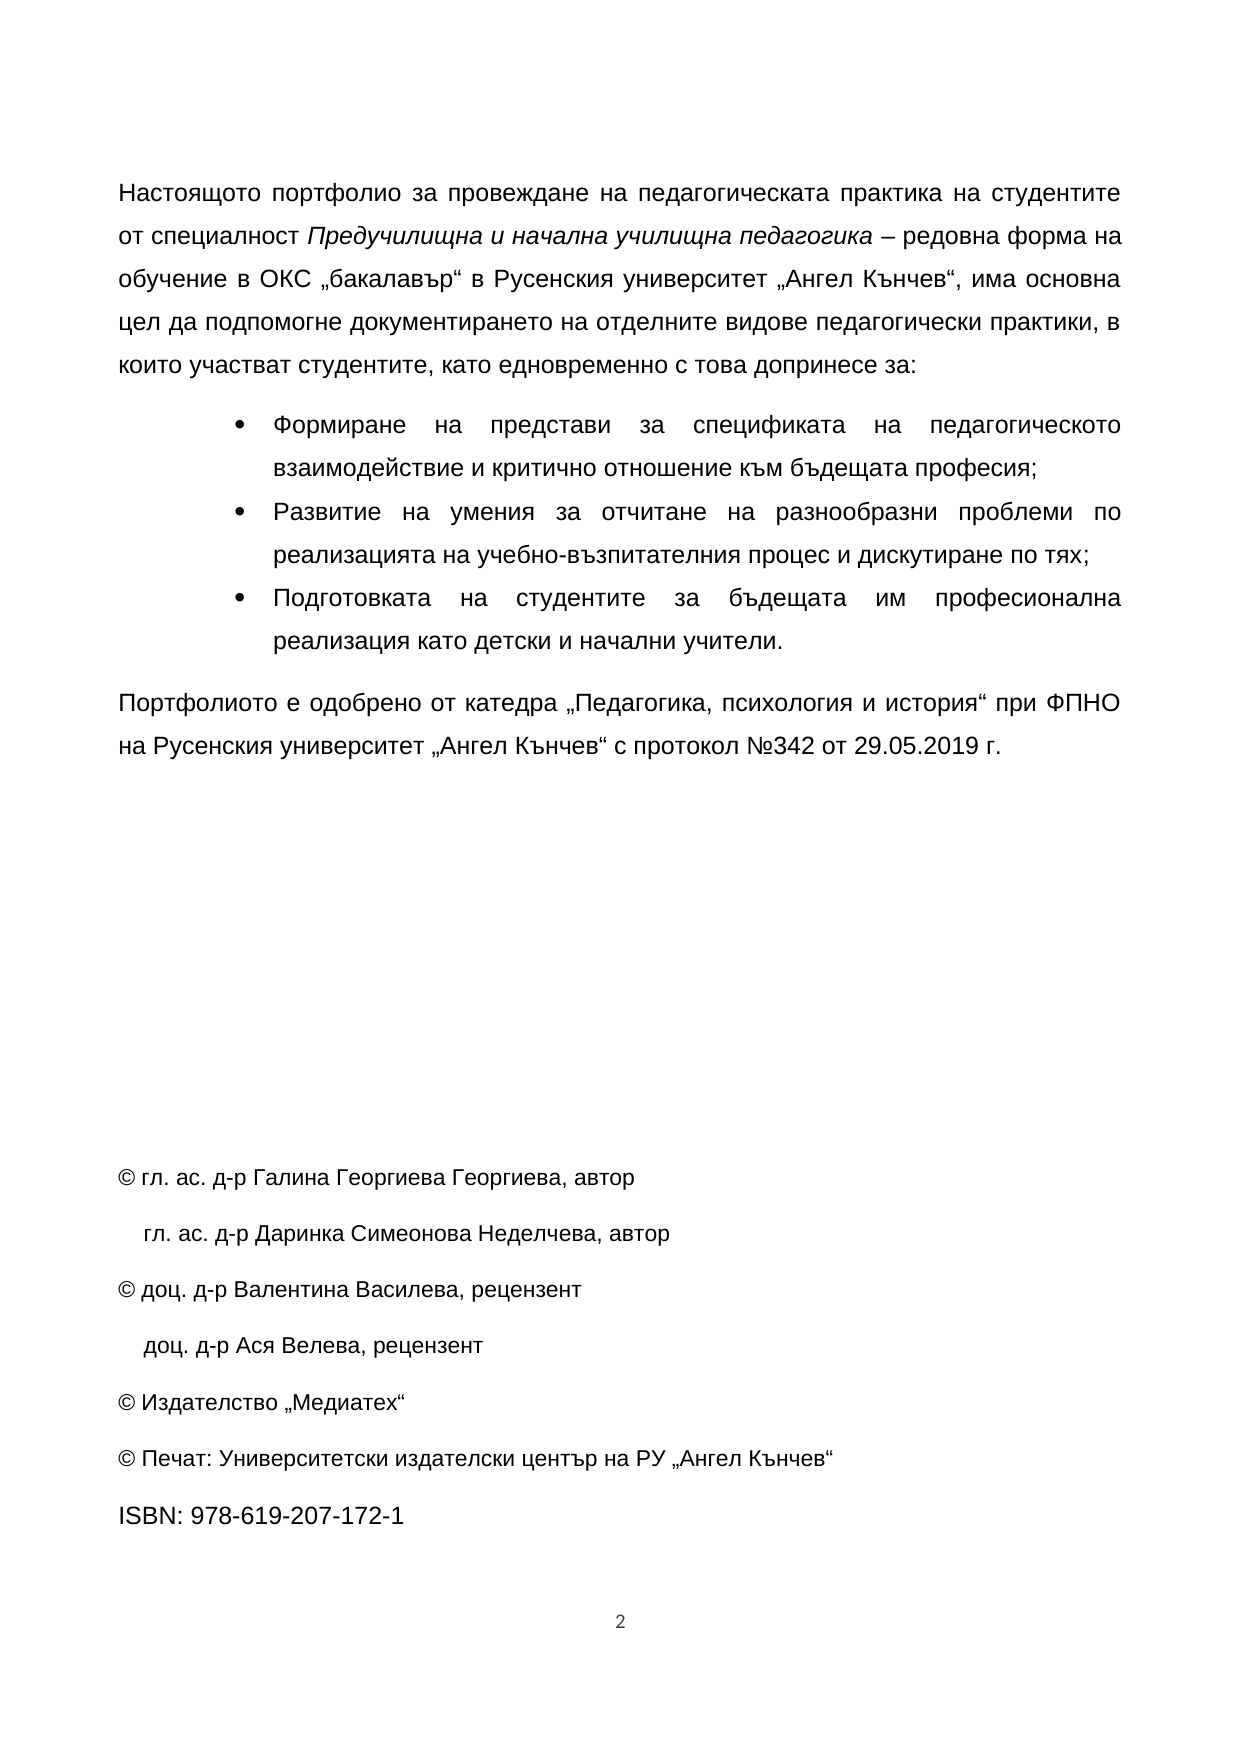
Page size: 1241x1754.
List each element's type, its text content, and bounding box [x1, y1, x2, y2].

text © гл. ас. д-р Галина Георгиева Георгиева, автор [118, 1164, 1122, 1190]
list Подготовката на студентите за бъдещата им професионална реализация като детски и начални учители. [235, 583, 1122, 655]
text © доц. д-р Валентина Василева, рецензент [118, 1276, 1122, 1303]
text Портфолиото е одобрено от катедра „Педагогика, психология и история“ при ФПНО на Русенския университет „Ангел Кънчев“ с протокол №342 от 29.05.2019 г. [118, 688, 1122, 760]
text © Издателство „Медиатех“ [118, 1388, 1122, 1415]
list Формиране на представи за спецификата на педагогическото взаимодействие и критично отношение към бъдещата професия; [235, 410, 1122, 482]
text Настоящото портфолио за провеждане на педагогическата практика на студентите от специалност Предучилищна и начална училищна педагогика – редовна форма на обучение в ОКС „бакалавър“ в Русенския университет „Ангел Кънчев“, има основна цел да подпомогне документирането на отделните видове педагогически практики, в които участват студентите, като едновременно с това допринесе за: [118, 178, 1122, 379]
text ISBN: 978-619-207-172-1 [118, 1501, 1122, 1529]
text © Печат: Университетски издателски център на РУ „Ангел Кънчев“ [118, 1445, 1122, 1471]
list Развитие на умения за отчитане на разнообразни проблеми по реализацията на учебно-възпитателния процес и дискутиране по тях; [235, 497, 1122, 568]
text гл. ас. д-р Даринка Симеонова Неделчева, автор [118, 1220, 1122, 1246]
text доц. д-р Ася Велева, рецензент [118, 1332, 1122, 1359]
